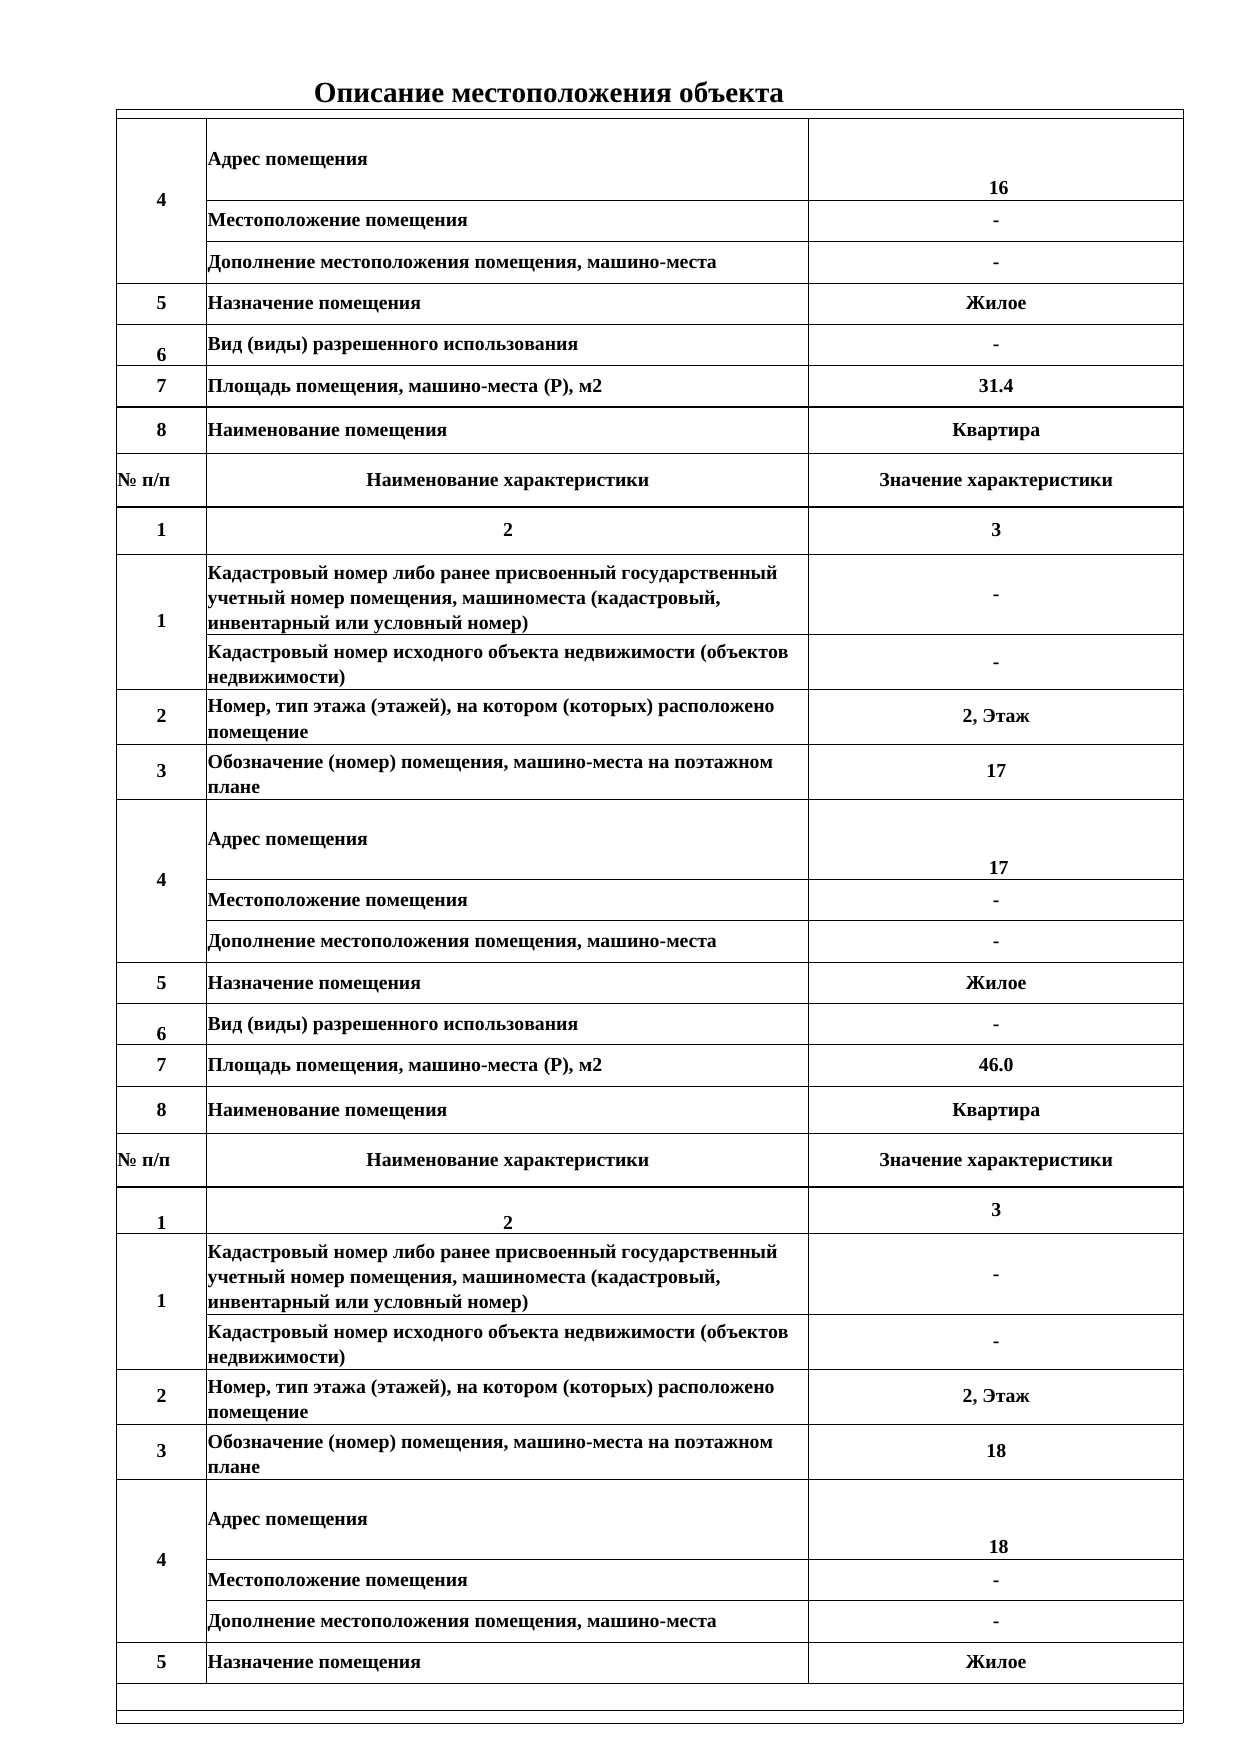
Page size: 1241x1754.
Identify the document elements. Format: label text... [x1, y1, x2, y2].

table_cell 7 [117, 366, 206, 406]
table_cell 1 [117, 1234, 206, 1369]
table_header Адрес помещения [207, 119, 808, 199]
table_cell 6 [117, 1004, 206, 1044]
table_cell Вид (виды) разрешенного использования [207, 325, 808, 365]
table_cell Местоположение помещения [207, 1560, 808, 1600]
table_cell 3 [809, 508, 1183, 554]
table_cell 3 [809, 1188, 1183, 1233]
table_cell Местоположение помещения [207, 201, 808, 241]
table_cell Адрес помещения [207, 1480, 808, 1559]
table_cell 8 [117, 408, 206, 453]
table_cell Кадастровый номер либо ранее присвоенный государственный учетный номер помещения, машиноместа (кадастровый, инвентарный или условный номер) [207, 1234, 808, 1314]
table_cell Наименование помещения [207, 1087, 808, 1133]
table_cell Дополнение местоположения помещения, машино-места [207, 921, 808, 962]
table_cell 2 [207, 508, 808, 554]
table_cell Кадастровый номер либо ранее присвоенный государственный учетный номер помещения, машиноместа (кадастровый, инвентарный или условный номер) [207, 555, 808, 634]
table_cell - [809, 1234, 1183, 1314]
table_cell Обозначение (номер) помещения, машино-места на поэтажном плане [207, 745, 808, 799]
table_cell 8 [117, 1087, 206, 1133]
table_cell Жилое [809, 1643, 1183, 1683]
table_cell Квартира [809, 408, 1183, 453]
table_cell Назначение помещения [207, 1643, 808, 1683]
table_cell № п/п [117, 1134, 206, 1186]
table_cell 17 [809, 800, 1183, 879]
table_header 4 [117, 119, 206, 282]
table_cell 1 [117, 1188, 206, 1233]
table_cell Жилое [809, 284, 1183, 323]
table_cell - [809, 921, 1183, 962]
table_cell 2, Этаж [809, 1370, 1183, 1424]
table_cell Назначение помещения [207, 284, 808, 323]
table_cell 7 [117, 1045, 206, 1086]
table_header 16 [809, 119, 1183, 199]
table_cell 18 [809, 1425, 1183, 1479]
table_cell Площадь помещения, машино-места (P), м2 [207, 1045, 808, 1086]
table_cell 3 [117, 1425, 206, 1479]
table_cell 5 [117, 963, 206, 1003]
table_cell - [809, 201, 1183, 241]
table_cell - [809, 1004, 1183, 1044]
table_cell Адрес помещения [207, 800, 808, 879]
table_cell - [809, 635, 1183, 689]
table_cell Назначение помещения [207, 963, 808, 1003]
table_cell Местоположение помещения [207, 880, 808, 920]
table_cell Кадастровый номер исходного объекта недвижимости (объектов недвижимости) [207, 1315, 808, 1369]
table_cell 1 [117, 555, 206, 689]
table_cell 4 [117, 1480, 206, 1642]
table_cell Значение характеристики [809, 454, 1183, 506]
table_cell 4 [117, 800, 206, 962]
table_cell Жилое [809, 963, 1183, 1003]
table_cell Наименование помещения [207, 408, 808, 453]
table_cell 6 [117, 325, 206, 365]
table_cell Кадастровый номер исходного объекта недвижимости (объектов недвижимости) [207, 635, 808, 689]
table_cell 2 [117, 690, 206, 744]
table_cell 2 [117, 1370, 206, 1424]
table_cell Вид (виды) разрешенного использования [207, 1004, 808, 1044]
table_cell - [809, 555, 1183, 634]
table_cell 31.4 [809, 366, 1183, 406]
table_cell 3 [117, 745, 206, 799]
table_cell № п/п [117, 454, 206, 506]
table_cell 17 [809, 745, 1183, 799]
table_cell 2 [207, 1188, 808, 1233]
table_cell Дополнение местоположения помещения, машино-места [207, 242, 808, 282]
table_cell Номер, тип этажа (этажей), на котором (которых) расположено помещение [207, 690, 808, 744]
table_cell - [809, 1315, 1183, 1369]
table_cell - [809, 1601, 1183, 1642]
table_cell 46.0 [809, 1045, 1183, 1086]
table_cell Площадь помещения, машино-места (P), м2 [207, 366, 808, 406]
table_cell Квартира [809, 1087, 1183, 1133]
table_cell Номер, тип этажа (этажей), на котором (которых) расположено помещение [207, 1370, 808, 1424]
table_cell Наименование характеристики [207, 1134, 808, 1186]
table_cell Обозначение (номер) помещения, машино-места на поэтажном плане [207, 1425, 808, 1479]
table_cell Дополнение местоположения помещения, машино-места [207, 1601, 808, 1642]
table_cell Значение характеристики [809, 1134, 1183, 1186]
table_cell 5 [117, 1643, 206, 1683]
table_cell - [809, 880, 1183, 920]
table_cell 2, Этаж [809, 690, 1183, 744]
table_cell - [809, 1560, 1183, 1600]
table_cell Наименование характеристики [207, 454, 808, 506]
table_cell 5 [117, 284, 206, 323]
table_cell 18 [809, 1480, 1183, 1559]
table_cell - [809, 242, 1183, 282]
table_cell 1 [117, 508, 206, 554]
table_cell [117, 1684, 1183, 1710]
table_cell - [809, 325, 1183, 365]
